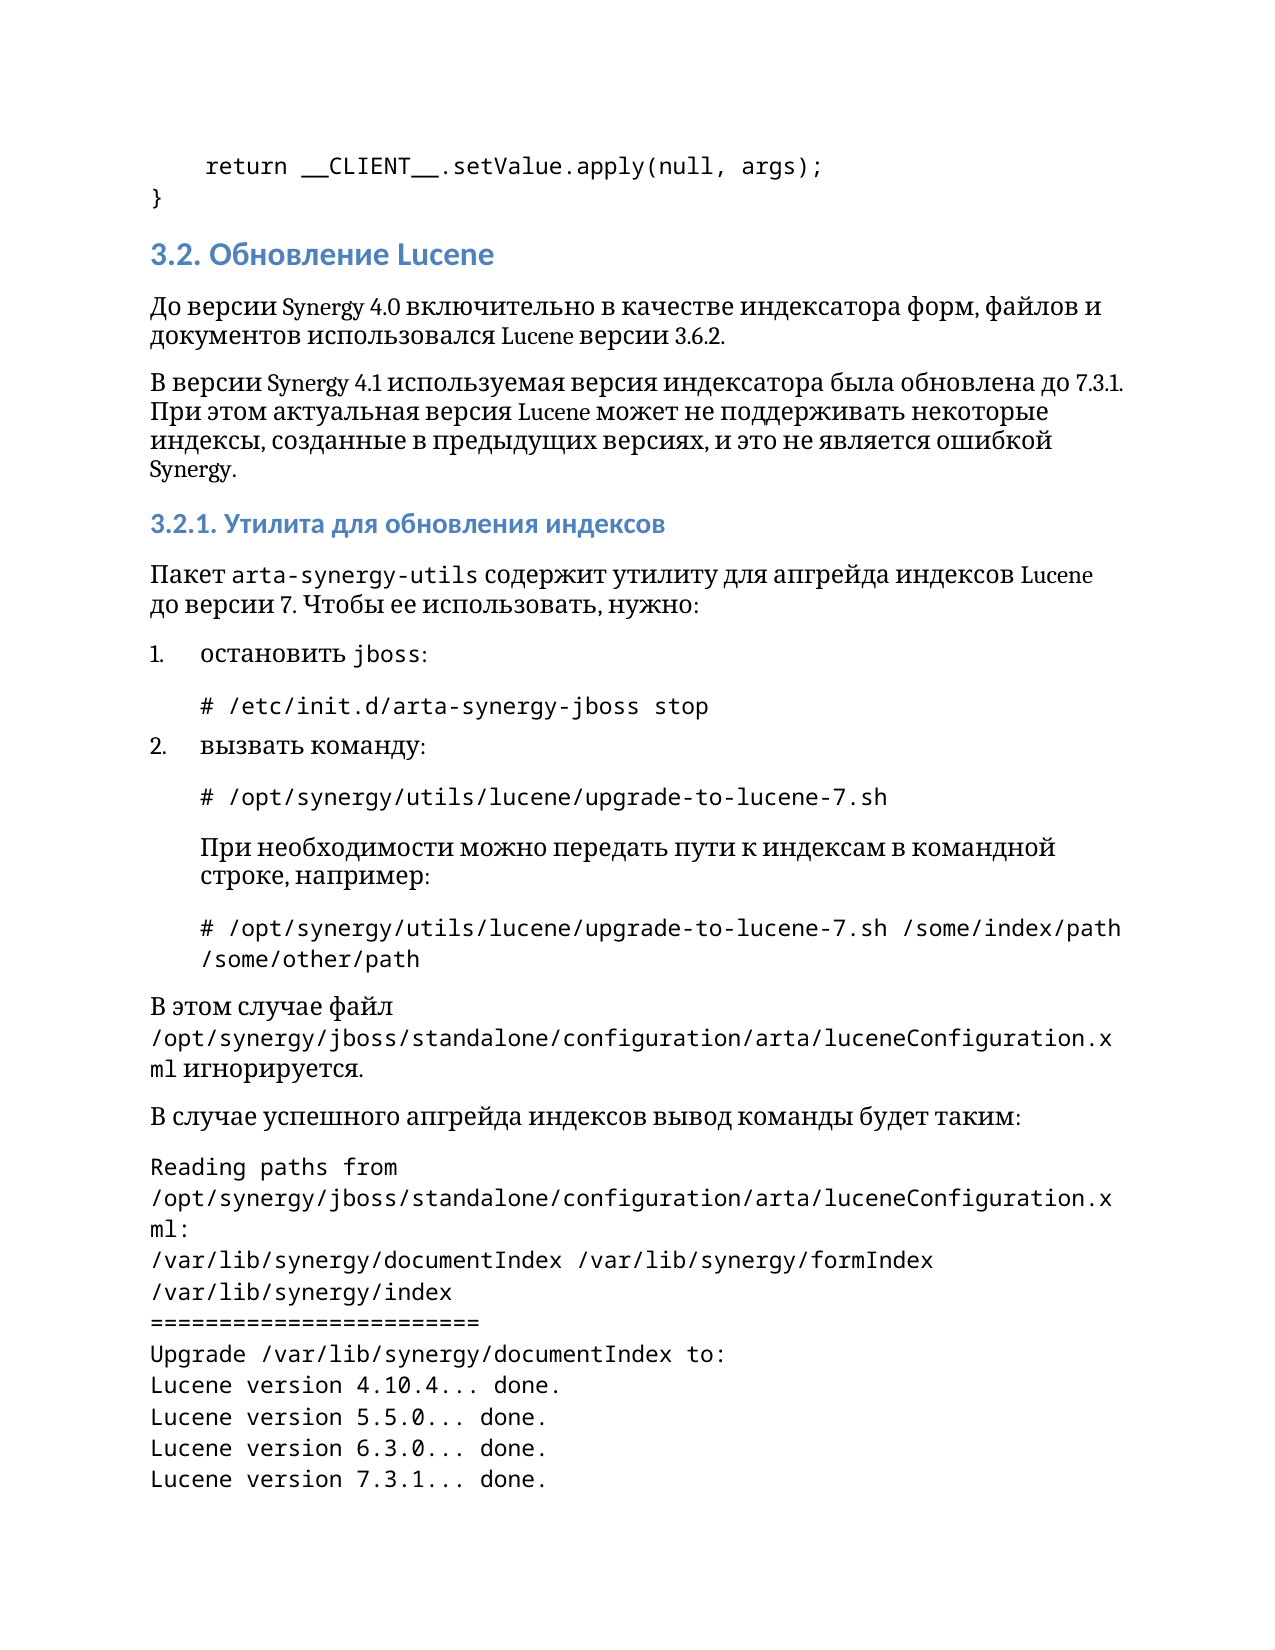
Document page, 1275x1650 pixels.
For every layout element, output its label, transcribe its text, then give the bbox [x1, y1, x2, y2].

subtitle 3.2.1. Утилита для обновления индексов [150, 505, 1125, 541]
text Пакет arta-synergy-utils содержит утилиту для апгрейда индексов Lucene до версии 7. Чтобы ее использовать, нужно: [150, 559, 1125, 619]
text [150, 150, 1125, 212]
text До версии Synergy 4.0 включительно в качестве индексатора форм, файлов и документов использовался Lucene версии 3.6.2. [150, 293, 1125, 350]
list вызвать команду: [150, 732, 1125, 761]
subtitle 3.2. Обновление Lucene [150, 233, 1125, 274]
list остановить jboss: [150, 638, 1125, 669]
list # /opt/synergy/utils/lucene/upgrade-to-lucene-7.sh [150, 781, 1125, 813]
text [150, 1151, 1125, 1494]
list При необходимости можно передать пути к индексам в командной строке, например: [150, 833, 1125, 891]
list # /opt/synergy/utils/lucene/upgrade-to-lucene-7.sh /some/index/path /some/other/path [150, 912, 1125, 974]
text В этом случае файл /opt/synergy/jboss/standalone/configuration/arta/luceneConfiguration.xml игнорируется. [150, 993, 1125, 1084]
text В случае успешного апгрейда индексов вывод команды будет таким: [150, 1103, 1125, 1132]
text В версии Synergy 4.1 используемая версия индексатора была обновлена до 7.3.1. При этом актуальная версия Lucene может не поддерживать некоторые индексы, созданные в предыдущих версиях, и это не является ошибкой Synergy. [150, 369, 1125, 484]
list # /etc/init.d/arta-synergy-jboss stop [150, 690, 1125, 721]
